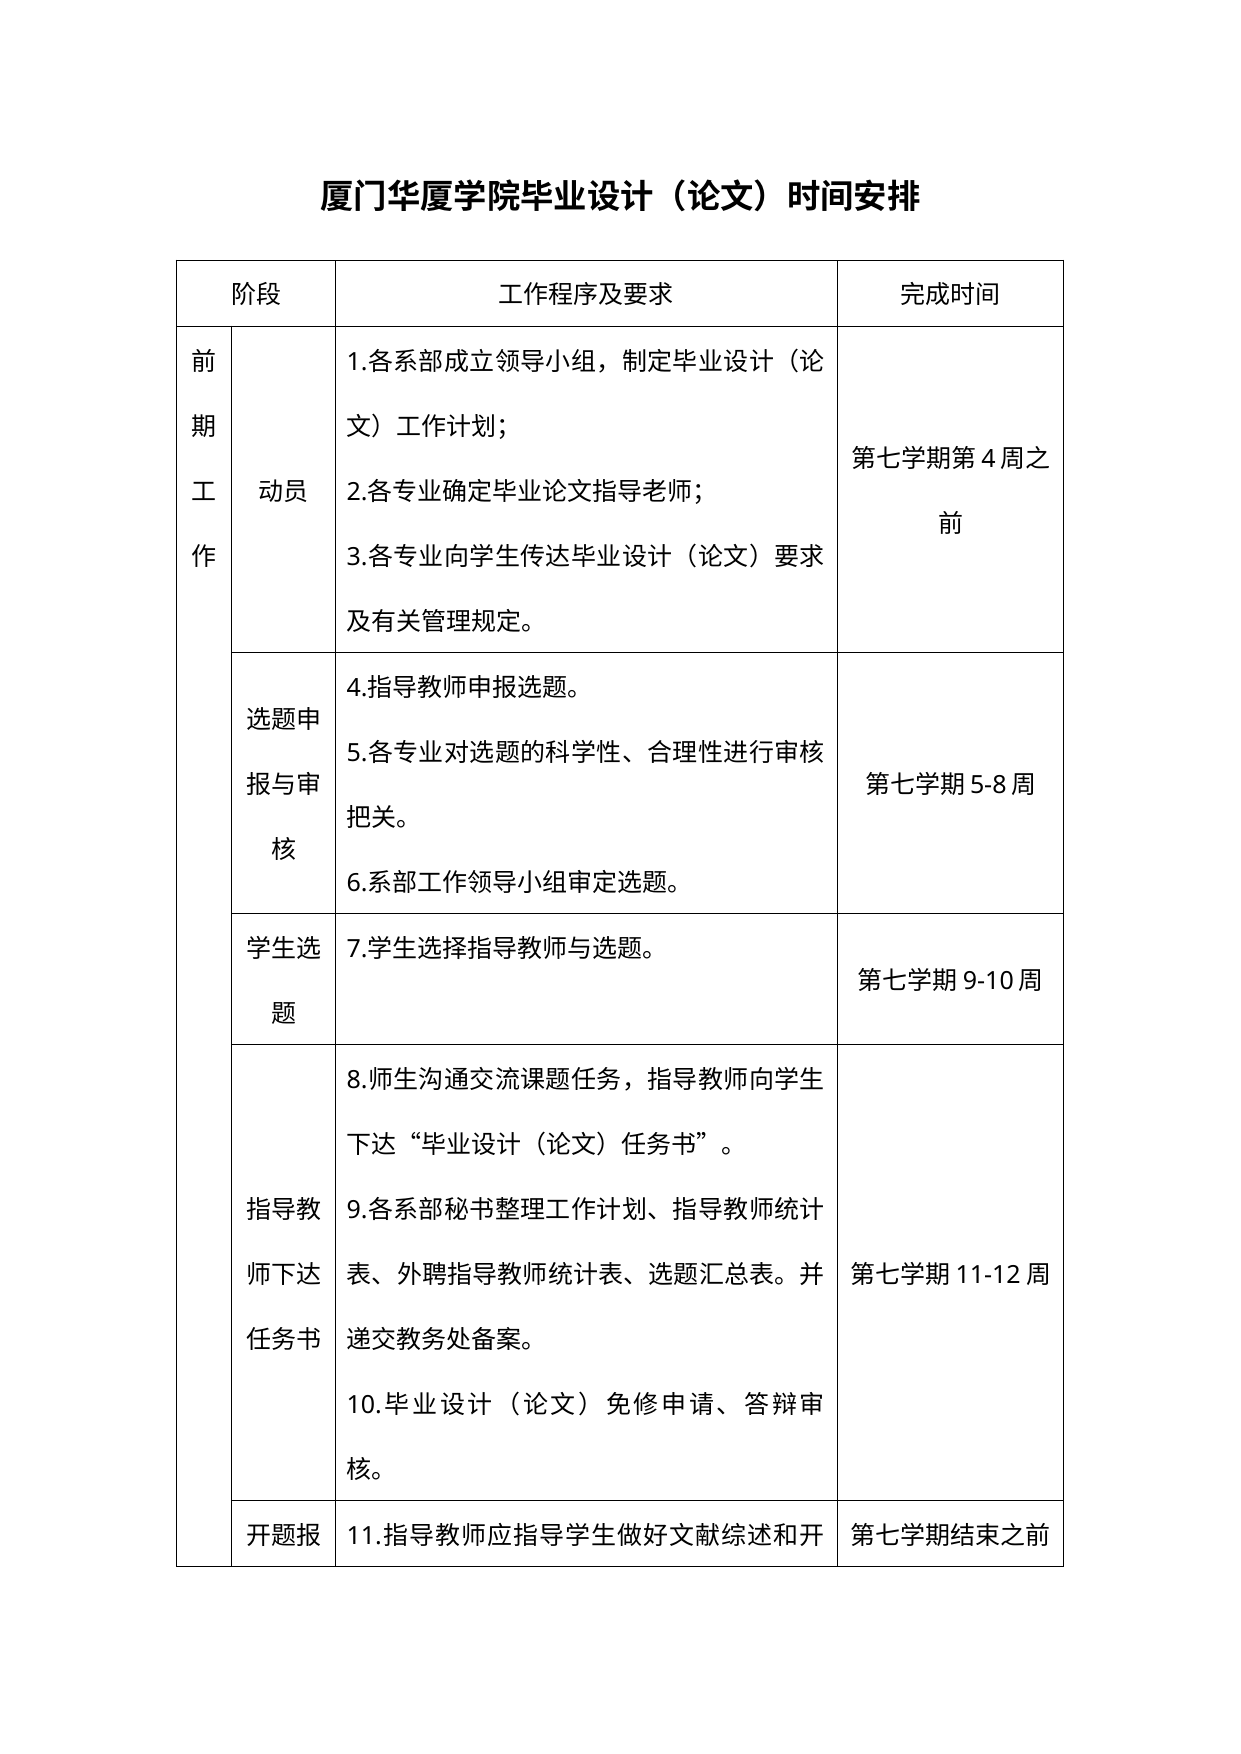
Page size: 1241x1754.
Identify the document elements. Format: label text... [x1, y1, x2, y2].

table_header 完成时间 [838, 261, 1063, 326]
table_cell 第七学期9-10周 [838, 914, 1063, 1044]
table_cell 开题报告 [232, 1501, 335, 1566]
table_cell 第七学期5-8周 [838, 653, 1063, 913]
table_cell 7.学生选择指导教师与选题。 [336, 914, 837, 1044]
table_cell 第七学期11-12周 [838, 1045, 1063, 1500]
table_cell 指导教师下达任务书 [232, 1045, 335, 1500]
table_cell 8.师生沟通交流课题任务，指导教师向学生下达“毕业设计（论文）任务书”。 9.各系部秘书整理工作计划、指导教师统计表、外聘指导教师统计表、选题汇总表。并递交教务处备案。 10.毕业设计（论文）免修申请、答辩审核。 [336, 1045, 837, 1500]
table_cell 前期工作 [177, 327, 231, 1566]
table_cell 动员 [232, 327, 335, 652]
table_header 工作程序及要求 [336, 261, 837, 326]
table_cell 4.指导教师申报选题。 5.各专业对选题的科学性、合理性进行审核把关。 6.系部工作领导小组审定选题。 [336, 653, 837, 913]
table_cell 选题申报与审核 [232, 653, 335, 913]
table_cell 第七学期结束之前 [838, 1501, 1063, 1566]
table_header 阶段 [177, 261, 335, 326]
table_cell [336, 1501, 837, 1566]
table_cell 学生选题 [232, 914, 335, 1044]
table_cell 1.各系部成立领导小组，制定毕业设计（论文）工作计划； 2.各专业确定毕业论文指导老师； 3.各专业向学生传达毕业设计（论文）要求及有关管理规定。 [336, 327, 837, 652]
table_cell 第七学期第4周之前 [838, 327, 1063, 652]
subtitle 厦门华厦学院毕业设计（论文）时间安排 [187, 162, 1053, 227]
